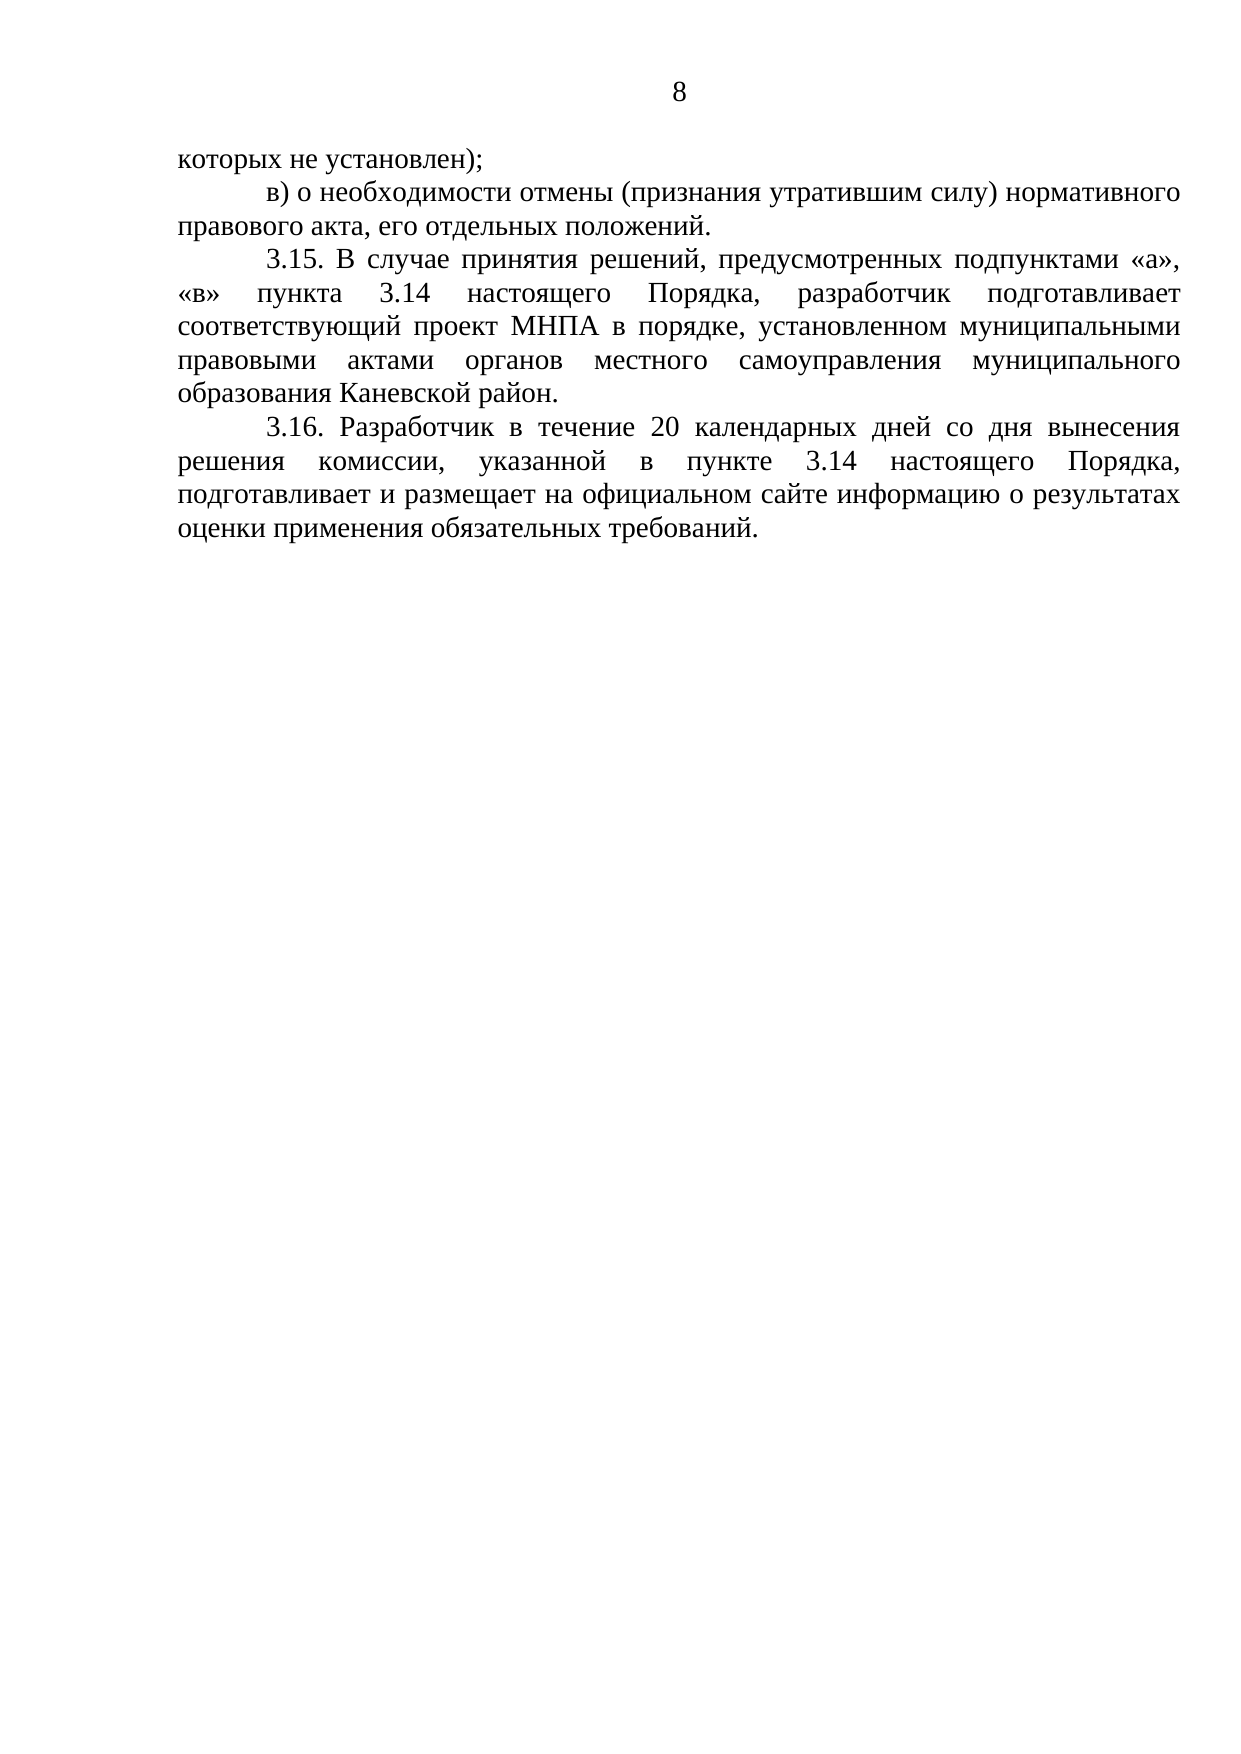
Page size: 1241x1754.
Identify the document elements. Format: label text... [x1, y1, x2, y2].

text 3.15. В случае принятия решений, предусмотренных подпунктами «а», «в» пункта 3.14 настоящего Порядка, разработчик подготавливает соответствующий проект МНПА в порядке, установленном муниципальными правовыми актами органов местного самоуправления муниципального образования Каневской район. [177, 241, 1181, 409]
text в) о необходимости отмены (признания утратившим силу) нормативного правового акта, его отдельных положений. [177, 174, 1181, 241]
text 3.16. Разработчик в течение 20 календарных дней со дня вынесения решения комиссии, указанной в пункте 3.14 настоящего Порядка, подготавливает и размещает на официальном сайте информацию о результатах оценки применения обязательных требований. [177, 409, 1181, 543]
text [177, 141, 1181, 174]
